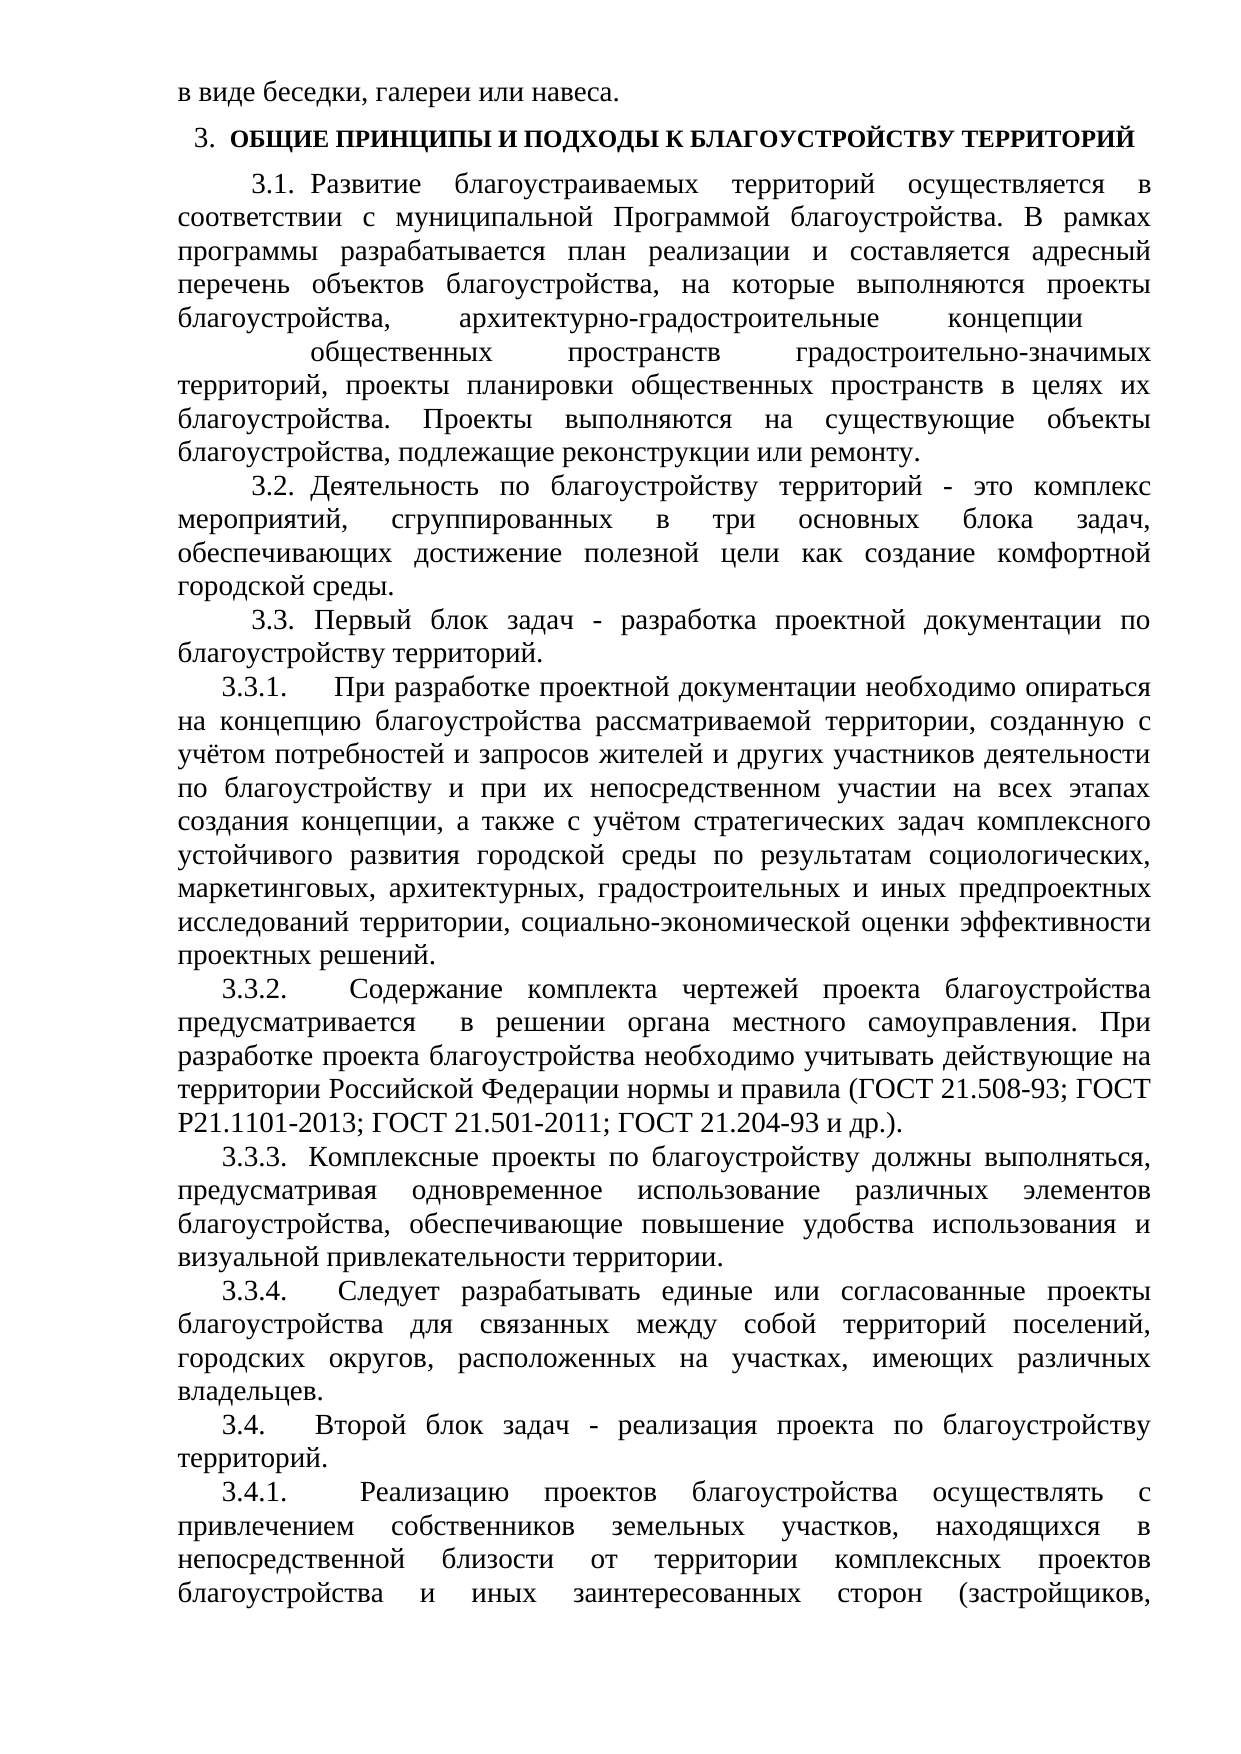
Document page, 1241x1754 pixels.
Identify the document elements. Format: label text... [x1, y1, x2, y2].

list Первый блок задач - разработка проектной документации по благоустройству территорий. [177, 602, 1152, 669]
list Развитие благоустраиваемых территорий осуществляется в соответствии с муниципальной Программой благоустройства. В рамках программы разрабатывается план реализации и составляется адресный перечень объектов благоустройства, на которые выполняются проекты благоустройства, архитектурно-градостроительные концепции общественных пространств градостроительно-значимых территорий, проекты планировки общественных пространств в целях их благоустройства. Проекты выполняются на существующие объекты благоустройства, подлежащие реконструкции или ремонту. [177, 166, 1152, 468]
list Второй блок задач - реализация проекта по благоустройству территорий. [177, 1407, 1152, 1474]
list Деятельность по благоустройству территорий - это комплекс мероприятий, сгруппированных в три основных блока задач, обеспечивающих достижение полезной цели как создание комфортной городской среды. [177, 468, 1152, 602]
list Содержание комплекта чертежей проекта благоустройства предусматривается в решении органа местного самоуправления. При разработке проекта благоустройства необходимо учитывать действующие на территории Российской Федерации нормы и правила (ГОСТ 21.508-93; ГОСТ Р21.1101-2013; ГОСТ 21.501-2011; ГОСТ 21.204-93 и др.). [177, 971, 1152, 1139]
list Следует разрабатывать единые или согласованные проекты благоустройства для связанных между собой территорий поселений, городских округов, расположенных на участках, имеющих различных владельцев. [177, 1273, 1152, 1407]
list ОБЩИЕ ПРИНЦИПЫ И ПОДХОДЫ К БЛАГОУСТРОЙСТВУ ТЕРРИТОРИЙ [177, 120, 1152, 153]
list При разработке проектной документации необходимо опираться на концепцию благоустройства рассматриваемой территории, созданную с учётом потребностей и запросов жителей и других участников деятельности по благоустройству и при их непосредственном участии на всех этапах создания концепции, а также с учётом стратегических задач комплексного устойчивого развития городской среды по результатам социологических, маркетинговых, архитектурных, градостроительных и иных предпроектных исследований территории, социально-экономической оценки эффективности проектных решений. [177, 669, 1152, 971]
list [177, 74, 1152, 107]
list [177, 1474, 1152, 1608]
list Комплексные проекты по благоустройству должны выполняться, предусматривая одновременное использование различных элементов благоустройства, обеспечивающие повышение удобства использования и визуальной привлекательности территории. [177, 1139, 1152, 1273]
